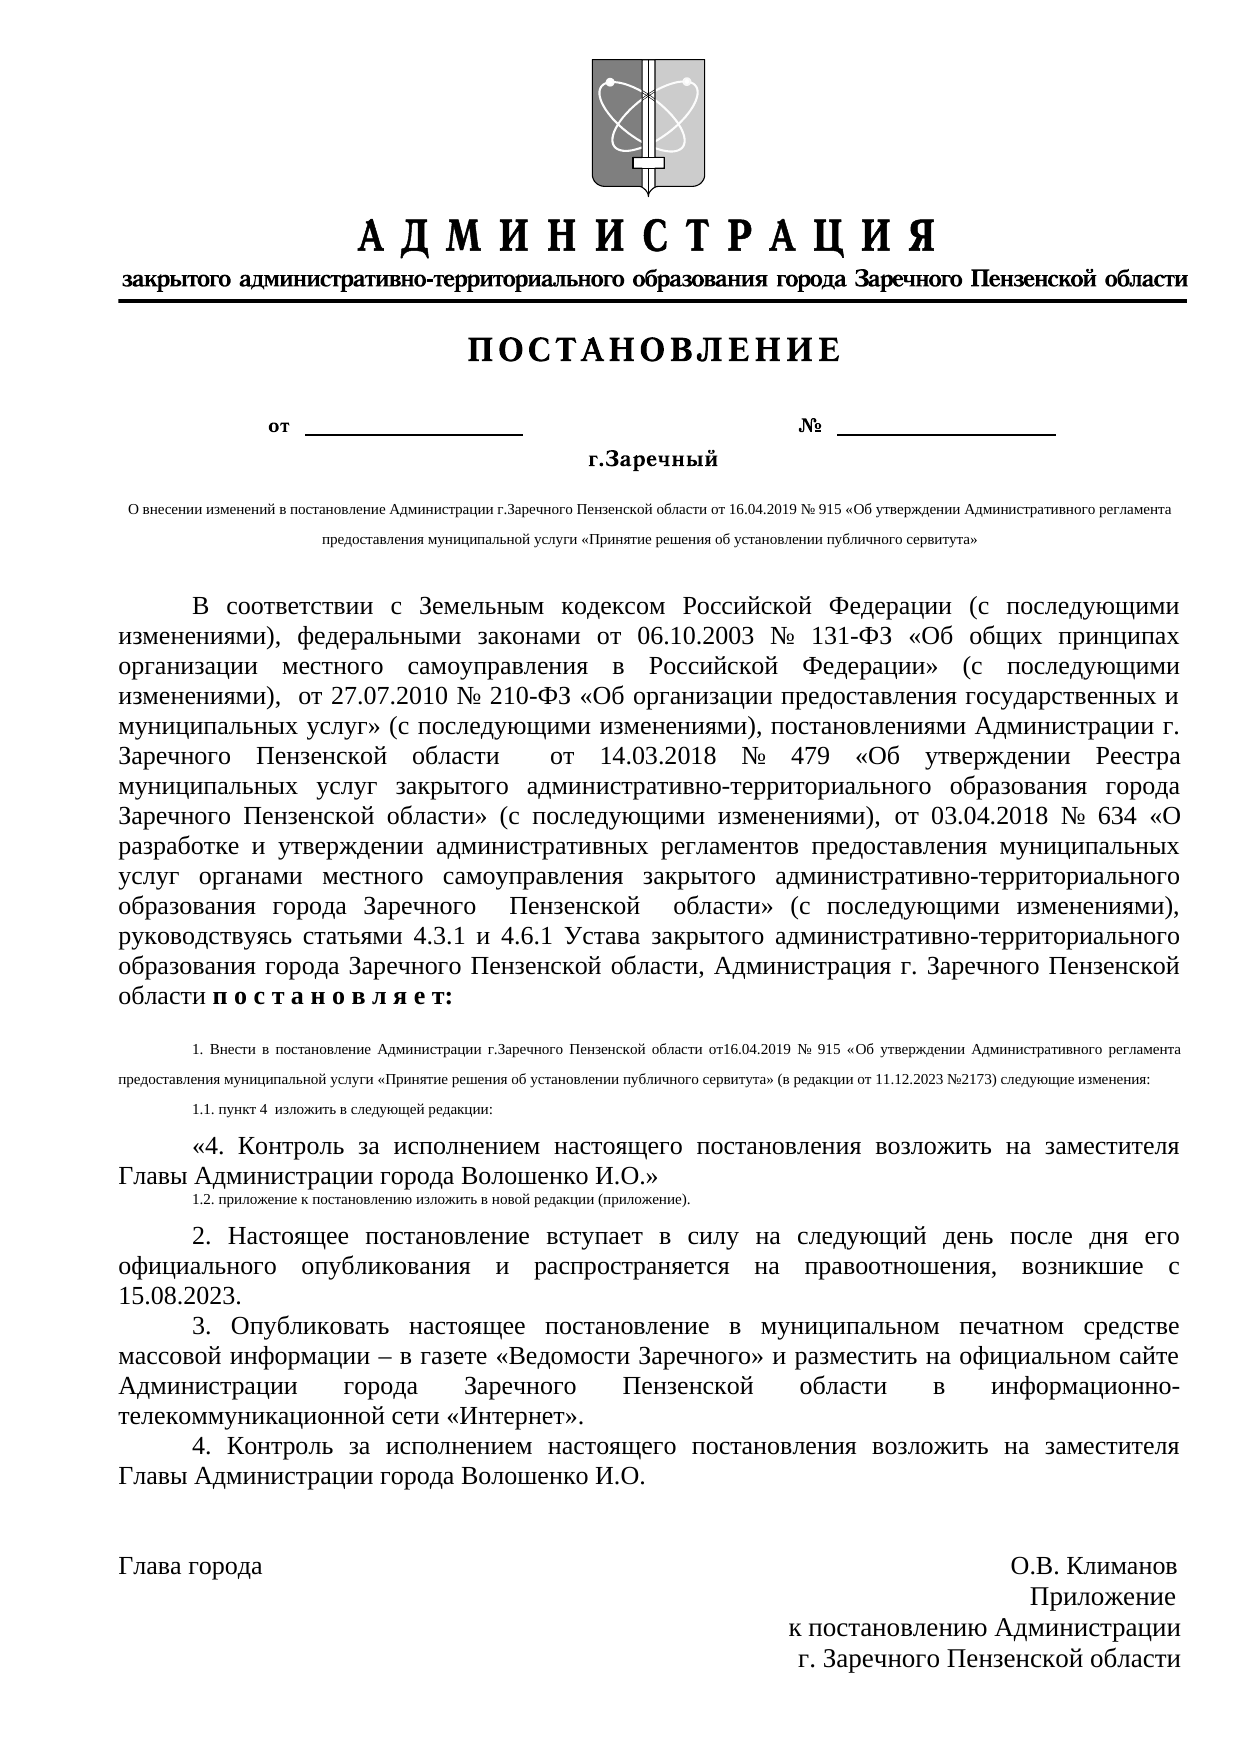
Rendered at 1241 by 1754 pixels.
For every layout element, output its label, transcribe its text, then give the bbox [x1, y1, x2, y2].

text Глава города О.В. Климанов [118, 1550, 1181, 1580]
text к постановлению Администрации [118, 1611, 1181, 1642]
text «4. Контроль за исполнением настоящего постановления возложить на заместителя Главы Администрации города Волошенко И.О.» [118, 1130, 1181, 1190]
text г. Заречного Пензенской области [118, 1642, 1181, 1673]
text 2. Настоящее постановление вступает в силу на следующий день после дня его официального опубликования и распространяется на правоотношения, возникшие с 15.08.2023. [118, 1220, 1181, 1310]
text В соответствии с Земельным кодексом Российской Федерации (с последующими изменениями), федеральными законами от 06.10.2003 № 131-ФЗ «Об общих принципах организации местного самоуправления в Российской Федерации» (с последующими изменениями), от 27.07.2010 № 210-ФЗ «Об организации предоставления государственных и муниципальных услуг» (с последующими изменениями), постановлениями Администрации г. Заречного Пензенской области от 14.03.2018 № 479 «Об утверждении Реестра муниципальных услуг закрытого административно-территориального образования города Заречного Пензенской области» (с последующими изменениями), от 03.04.2018 № 634 «О разработке и утверждении административных регламентов предоставления муниципальных услуг органами местного самоуправления закрытого административно-территориального образования города Заречного Пензенской области» (с последующими изменениями), руководствуясь статьями 4.3.1 и 4.6.1 Устава закрытого административно-территориального образования города Заречного Пензенской области, Администрация г. Заречного Пензенской области п о с т а н о в л я е т: [118, 590, 1181, 770]
text 1.1. пункт 4 изложить в следующей редакции: [118, 1100, 1181, 1130]
text 3. Опубликовать настоящее постановление в муниципальном печатном средстве массовой информации – в газете «Ведомости Заречного» и разместить на официальном сайте Администрации города Заречного Пензенской области в информационно-телекоммуникационной сети «Интернет». [118, 1310, 1181, 1430]
text О внесении изменений в постановление Администрации г.Заречного Пензенской области от 16.04.2019 № 915 «Об утверждении Административного регламента предоставления муниципальной услуги «Принятие решения об установлении публичного сервитута» [118, 500, 1181, 560]
text 1. Внести в постановление Администрации г.Заречного Пензенской области от16.04.2019 № 915 «Об утверждении Административного регламента предоставления муниципальной услуги «Принятие решения об установлении публичного сервитута» (в редакции от 11.12.2023 №2173) следующие изменения: [118, 1040, 1181, 1100]
text 1.2. приложение к постановлению изложить в новой редакции (приложение). [118, 1190, 1181, 1220]
text 4. Контроль за исполнением настоящего постановления возложить на заместителя Главы Администрации города Волошенко И.О. [118, 1430, 1181, 1490]
text Приложение [118, 1580, 1181, 1611]
text В соответствии с Земельным кодексом Российской Федерации (с последующими изменениями), федеральными законами от 06.10.2003 № 131-ФЗ «Об общих принципах организации местного самоуправления в Российской Федерации» (с последующими изменениями), от 27.07.2010 № 210-ФЗ «Об организации предоставления государственных и муниципальных услуг» (с последующими изменениями), постановлениями Администрации г. Заречного Пензенской области от 14.03.2018 № 479 «Об утверждении Реестра муниципальных услуг закрытого административно-территориального образования города Заречного Пензенской области» (с последующими изменениями), от 03.04.2018 № 634 «О разработке и утверждении административных регламентов предоставления муниципальных услуг органами местного самоуправления закрытого административно-территориального образования города Заречного Пензенской области» (с последующими изменениями), руководствуясь статьями 4.3.1 и 4.6.1 Устава закрытого административно-территориального образования города Заречного Пензенской области, Администрация г. Заречного Пензенской области п о с т а н о в л я е т: [118, 800, 1181, 1010]
